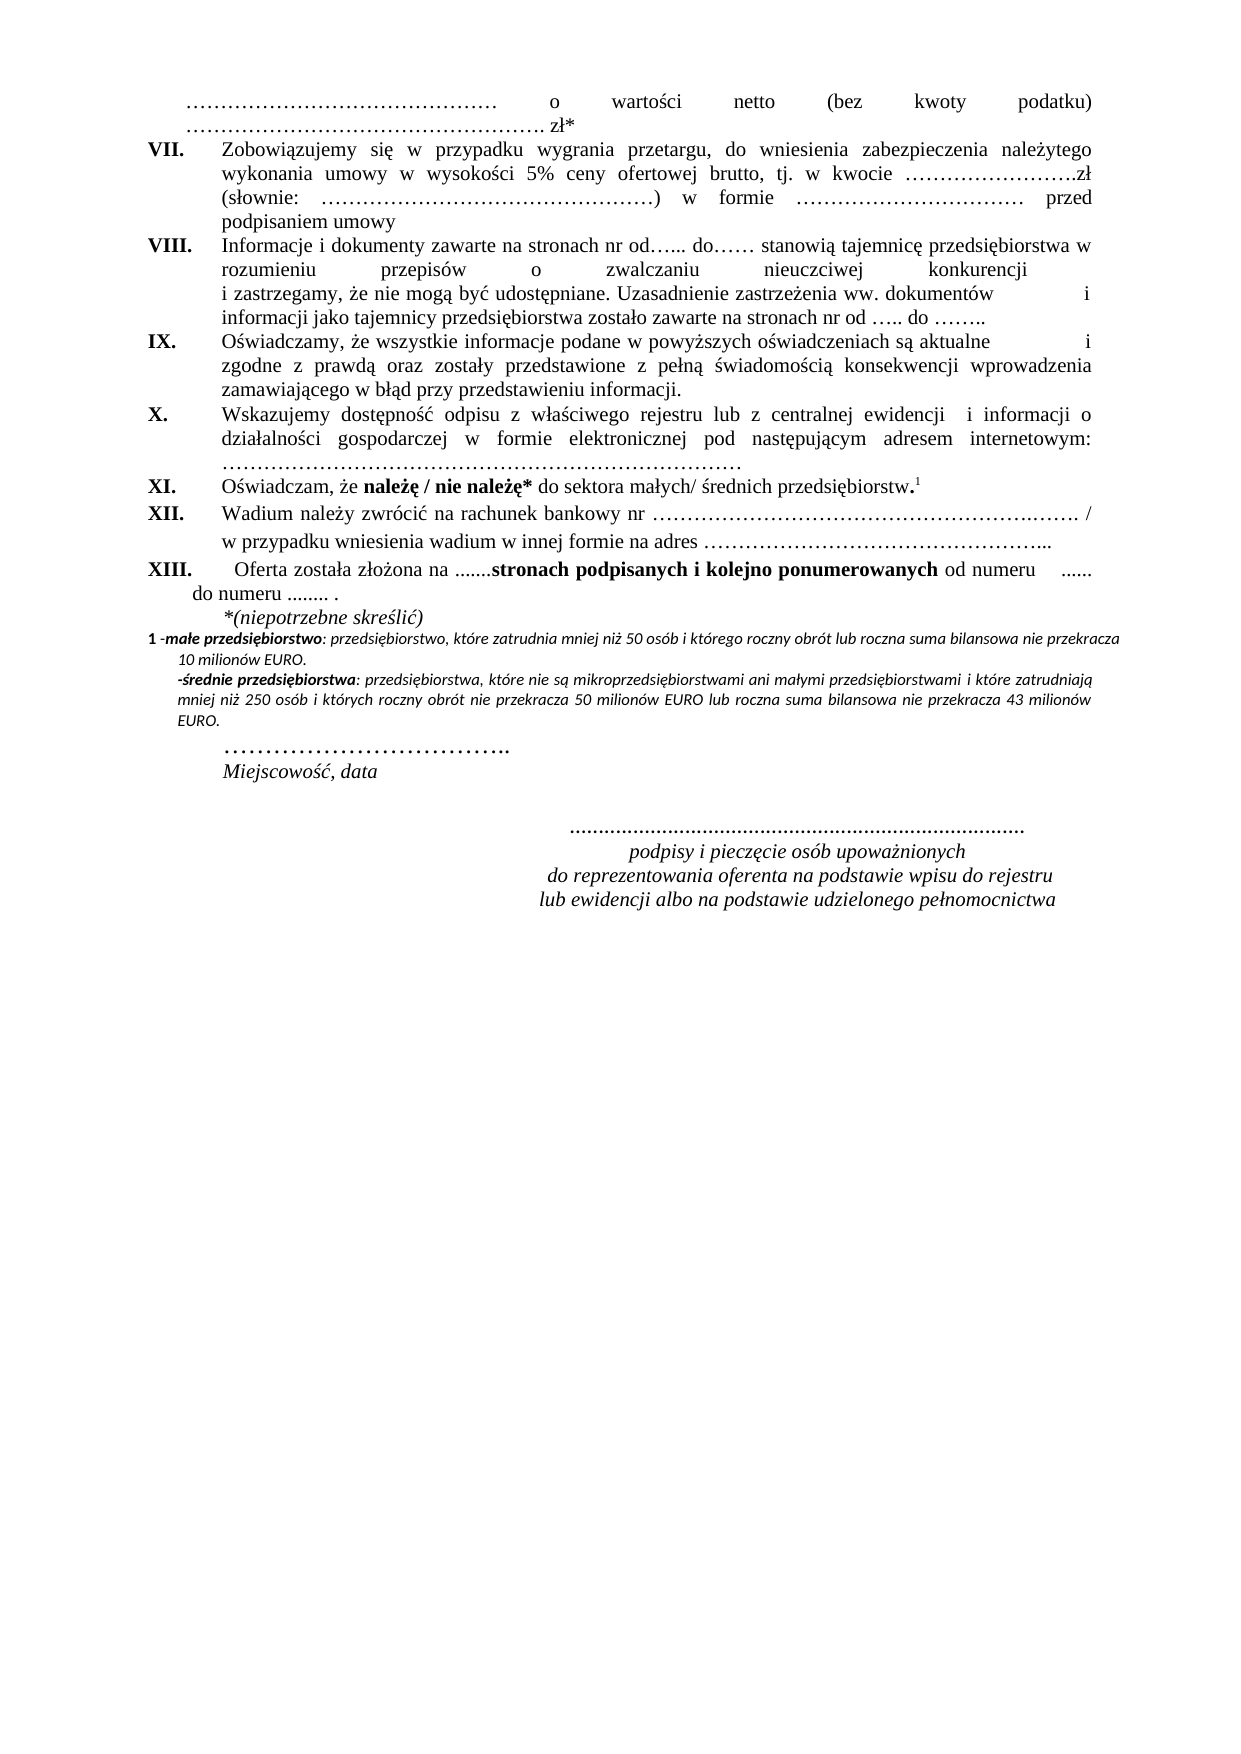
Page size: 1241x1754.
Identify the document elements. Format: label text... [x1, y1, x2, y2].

text 1 -małe przedsiębiorstwo: przedsiębiorstwo, które zatrudnia mniej niż 50 osób i którego roczny obrót lub roczna suma bilansowa nie przekracza 10 milionów EURO. [148, 629, 1122, 669]
table_header ............................................................................... [399, 783, 1196, 839]
list Wadium należy zwrócić na rachunek bankowy nr ……………………………………………….……. / w przypadku wniesienia wadium w innej formie na adres …………………………………………... [148, 501, 1093, 553]
text -średnie przedsiębiorstwa: przedsiębiorstwa, które nie są mikroprzedsiębiorstwami ani małymi przedsiębiorstwami i które zatrudniają mniej niż 250 osób i których roczny obrót nie przekracza 50 milionów EURO lub roczna suma bilansowa nie przekracza 43 milionów EURO. [177, 669, 1093, 730]
list *(niepotrzebne skreślić) [223, 604, 1093, 629]
list Wskazujemy dostępność odpisu z właściwego rejestru lub z centralnej ewidencji i informacji o działalności gospodarczej w formie elektronicznej pod następującym adresem internetowym: ………………………………………………………………… [148, 401, 1093, 474]
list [148, 89, 1093, 137]
list Oświadczam, że należę / nie należę* do sektora małych/ średnich przedsiębiorstw.1 [148, 474, 1093, 498]
list Miejscowość, data [223, 759, 1093, 783]
list Zobowiązujemy się w przypadku wygrania przetargu, do wniesienia zabezpieczenia należytego wykonania umowy w wysokości 5% ceny ofertowej brutto, tj. w kwocie …………………….zł (słownie: …………………………………………) w formie …………………………… przed podpisaniem umowy [148, 137, 1093, 233]
list Oferta została złożona na .......stronach podpisanych i kolejno ponumerowanych od numeru ...... do numeru ........ . [148, 556, 1093, 604]
table_cell podpisy i pieczęcie osób upoważnionych do reprezentowania oferenta na podstawie wpisu do rejestru lub ewidencji albo na podstawie udzielonego pełnomocnictwa [399, 839, 1196, 911]
list Oświadczamy, że wszystkie informacje podane w powyższych oświadczeniach są aktualne i zgodne z prawdą oraz zostały przedstawione z pełną świadomością konsekwencji wprowadzenia zamawiającego w błąd przy przedstawieniu informacji. [148, 329, 1093, 401]
list …………………………….. [223, 730, 1093, 759]
list Informacje i dokumenty zawarte na stronach nr od…... do…… stanowią tajemnicę przedsiębiorstwa w rozumieniu przepisów o zwalczaniu nieuczciwej konkurencji i zastrzegamy, że nie mogą być udostępniane. Uzasadnienie zastrzeżenia ww. dokumentów i informacji jako tajemnicy przedsiębiorstwa zostało zawarte na stronach nr od ….. do …….. [148, 233, 1093, 329]
